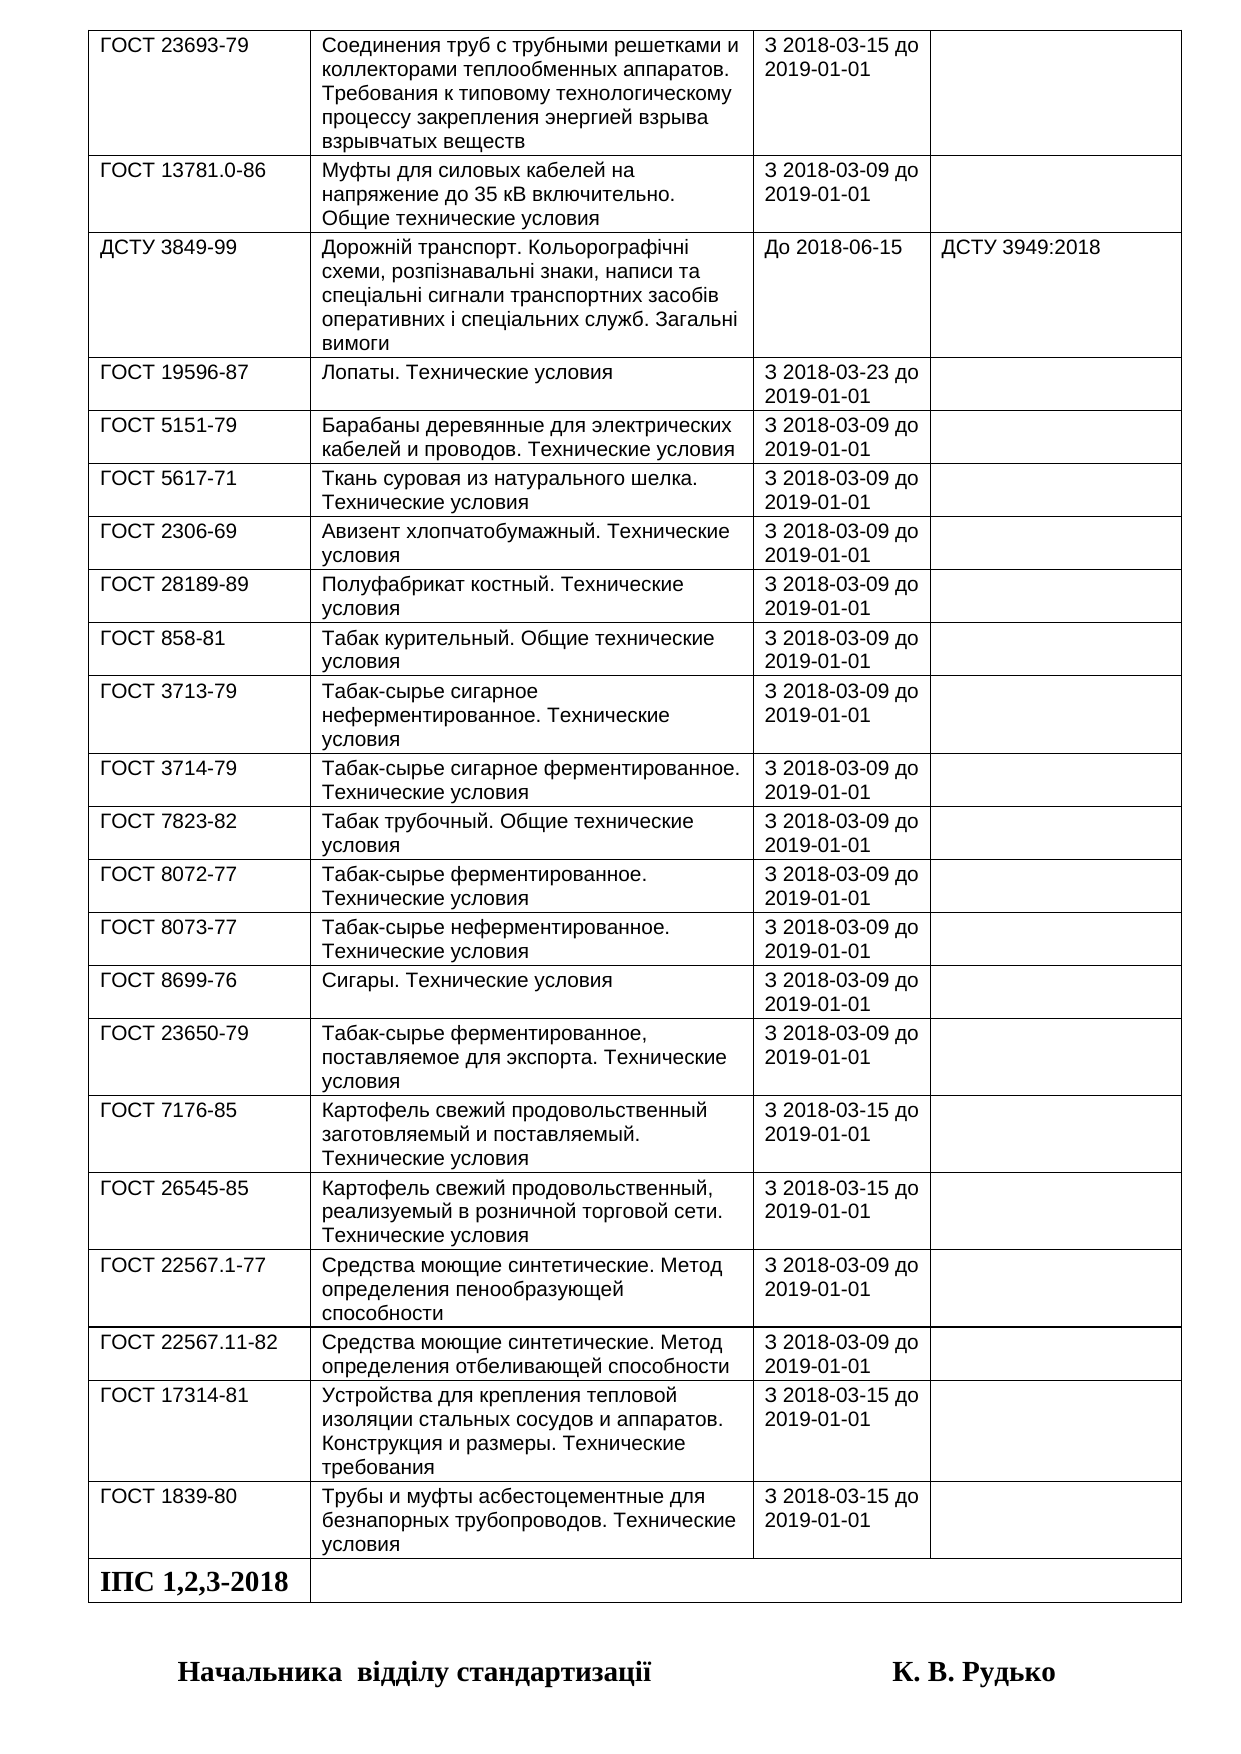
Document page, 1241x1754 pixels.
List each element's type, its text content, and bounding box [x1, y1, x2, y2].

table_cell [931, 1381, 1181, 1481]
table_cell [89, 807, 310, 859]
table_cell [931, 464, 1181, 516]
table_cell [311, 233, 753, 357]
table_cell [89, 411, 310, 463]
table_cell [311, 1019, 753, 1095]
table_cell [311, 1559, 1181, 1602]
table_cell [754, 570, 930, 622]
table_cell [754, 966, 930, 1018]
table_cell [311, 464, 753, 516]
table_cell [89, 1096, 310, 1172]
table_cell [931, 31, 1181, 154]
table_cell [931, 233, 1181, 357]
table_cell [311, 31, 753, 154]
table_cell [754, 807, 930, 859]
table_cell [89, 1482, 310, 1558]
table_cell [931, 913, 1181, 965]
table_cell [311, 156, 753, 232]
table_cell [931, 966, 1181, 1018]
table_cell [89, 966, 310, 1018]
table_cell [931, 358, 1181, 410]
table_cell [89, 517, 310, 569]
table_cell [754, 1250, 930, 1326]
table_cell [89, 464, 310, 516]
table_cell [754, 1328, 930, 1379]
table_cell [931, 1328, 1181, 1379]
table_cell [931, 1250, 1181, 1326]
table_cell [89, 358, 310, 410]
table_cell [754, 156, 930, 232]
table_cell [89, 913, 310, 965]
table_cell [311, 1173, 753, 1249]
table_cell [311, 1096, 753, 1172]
text Начальника відділу стандартизації К. В. Рудько [177, 1654, 1152, 1687]
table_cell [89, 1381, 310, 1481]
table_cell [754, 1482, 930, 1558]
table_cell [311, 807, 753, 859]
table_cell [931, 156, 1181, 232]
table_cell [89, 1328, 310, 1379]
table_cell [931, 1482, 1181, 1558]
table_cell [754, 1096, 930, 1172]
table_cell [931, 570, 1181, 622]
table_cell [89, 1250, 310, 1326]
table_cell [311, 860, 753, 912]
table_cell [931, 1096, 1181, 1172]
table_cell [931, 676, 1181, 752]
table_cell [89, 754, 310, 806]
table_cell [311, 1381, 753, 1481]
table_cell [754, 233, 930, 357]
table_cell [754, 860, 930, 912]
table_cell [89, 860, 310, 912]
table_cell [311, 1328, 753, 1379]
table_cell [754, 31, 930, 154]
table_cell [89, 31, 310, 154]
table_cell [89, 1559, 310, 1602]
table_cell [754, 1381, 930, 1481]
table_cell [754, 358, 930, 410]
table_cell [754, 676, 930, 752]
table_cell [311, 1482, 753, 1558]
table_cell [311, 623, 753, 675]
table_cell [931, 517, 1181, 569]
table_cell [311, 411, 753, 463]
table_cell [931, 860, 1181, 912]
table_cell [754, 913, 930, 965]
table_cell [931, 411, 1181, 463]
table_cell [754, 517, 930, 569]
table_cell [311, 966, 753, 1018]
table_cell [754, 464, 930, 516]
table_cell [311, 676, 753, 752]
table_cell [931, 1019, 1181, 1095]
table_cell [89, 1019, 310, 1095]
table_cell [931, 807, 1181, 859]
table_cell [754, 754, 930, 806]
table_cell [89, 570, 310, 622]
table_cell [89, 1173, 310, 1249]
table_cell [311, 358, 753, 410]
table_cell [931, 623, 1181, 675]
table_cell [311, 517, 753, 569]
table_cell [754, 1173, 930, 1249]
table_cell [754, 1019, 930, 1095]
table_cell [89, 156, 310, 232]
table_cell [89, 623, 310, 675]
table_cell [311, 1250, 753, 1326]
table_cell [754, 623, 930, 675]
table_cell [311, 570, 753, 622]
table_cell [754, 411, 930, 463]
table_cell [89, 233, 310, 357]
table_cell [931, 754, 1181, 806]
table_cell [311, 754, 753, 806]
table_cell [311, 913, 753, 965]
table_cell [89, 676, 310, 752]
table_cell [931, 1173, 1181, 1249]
